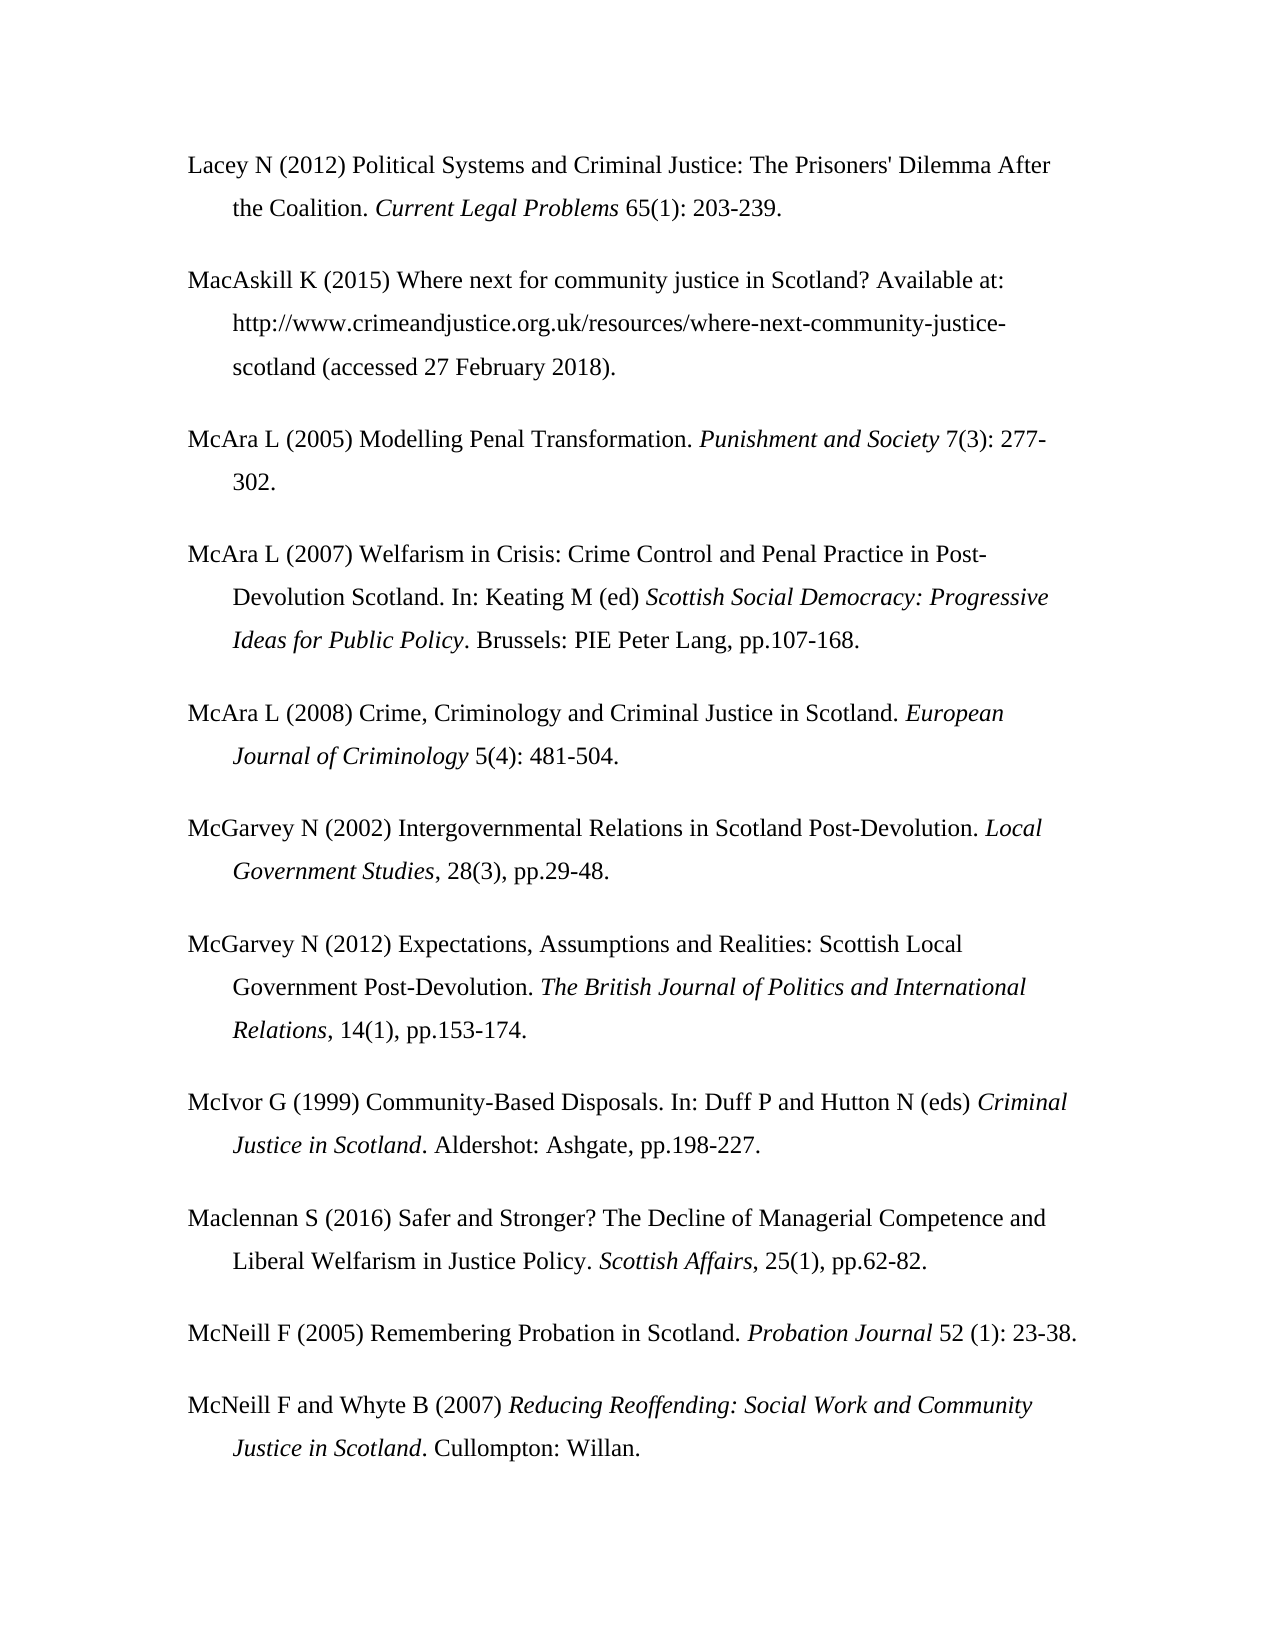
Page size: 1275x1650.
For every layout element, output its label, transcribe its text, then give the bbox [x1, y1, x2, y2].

text McGarvey N (2012) Expectations, Assumptions and Realities: Scottish Local Government Post-Devolution. The British Journal of Politics and International Relations, 14(1), pp.153-174. [187, 929, 1087, 1044]
text McNeill F and Whyte B (2007) Reducing Reoffending: Social Work and Community Justice in Scotland. Cullompton: Willan. [187, 1390, 1087, 1462]
text McAra L (2007) Welfarism in Crisis: Crime Control and Penal Practice in Post-Devolution Scotland. In: Keating M (ed) Scottish Social Democracy: Progressive Ideas for Public Policy. Brussels: PIE Peter Lang, pp.107-168. [187, 539, 1087, 654]
text McAra L (2008) Crime, Criminology and Criminal Justice in Scotland. European Journal of Criminology 5(4): 481-504. [187, 698, 1087, 770]
text MacAskill K (2015) Where next for community justice in Scotland? Available at: http://www.crimeandjustice.org.uk/resources/where-next-community-justice-scotland (accessed 27 February 2018). [187, 265, 1087, 380]
text Lacey N (2012) Political Systems and Criminal Justice: The Prisoners' Dilemma After the Coalition. Current Legal Problems 65(1): 203-239. [187, 150, 1087, 222]
text McAra L (2005) Modelling Penal Transformation. Punishment and Society 7(3): 277-302. [187, 424, 1087, 496]
text McIvor G (1999) Community-Based Disposals. In: Duff P and Hutton N (eds) Criminal Justice in Scotland. Aldershot: Ashgate, pp.198-227. [187, 1087, 1087, 1159]
text Maclennan S (2016) Safer and Stronger? The Decline of Managerial Competence and Liberal Welfarism in Justice Policy. Scottish Affairs, 25(1), pp.62-82. [187, 1203, 1087, 1274]
text McNeill F (2005) Remembering Probation in Scotland. Probation Journal 52 (1): 23-38. [187, 1318, 1087, 1347]
text McGarvey N (2002) Intergovernmental Relations in Scotland Post-Devolution. Local Government Studies, 28(3), pp.29-48. [187, 813, 1087, 885]
